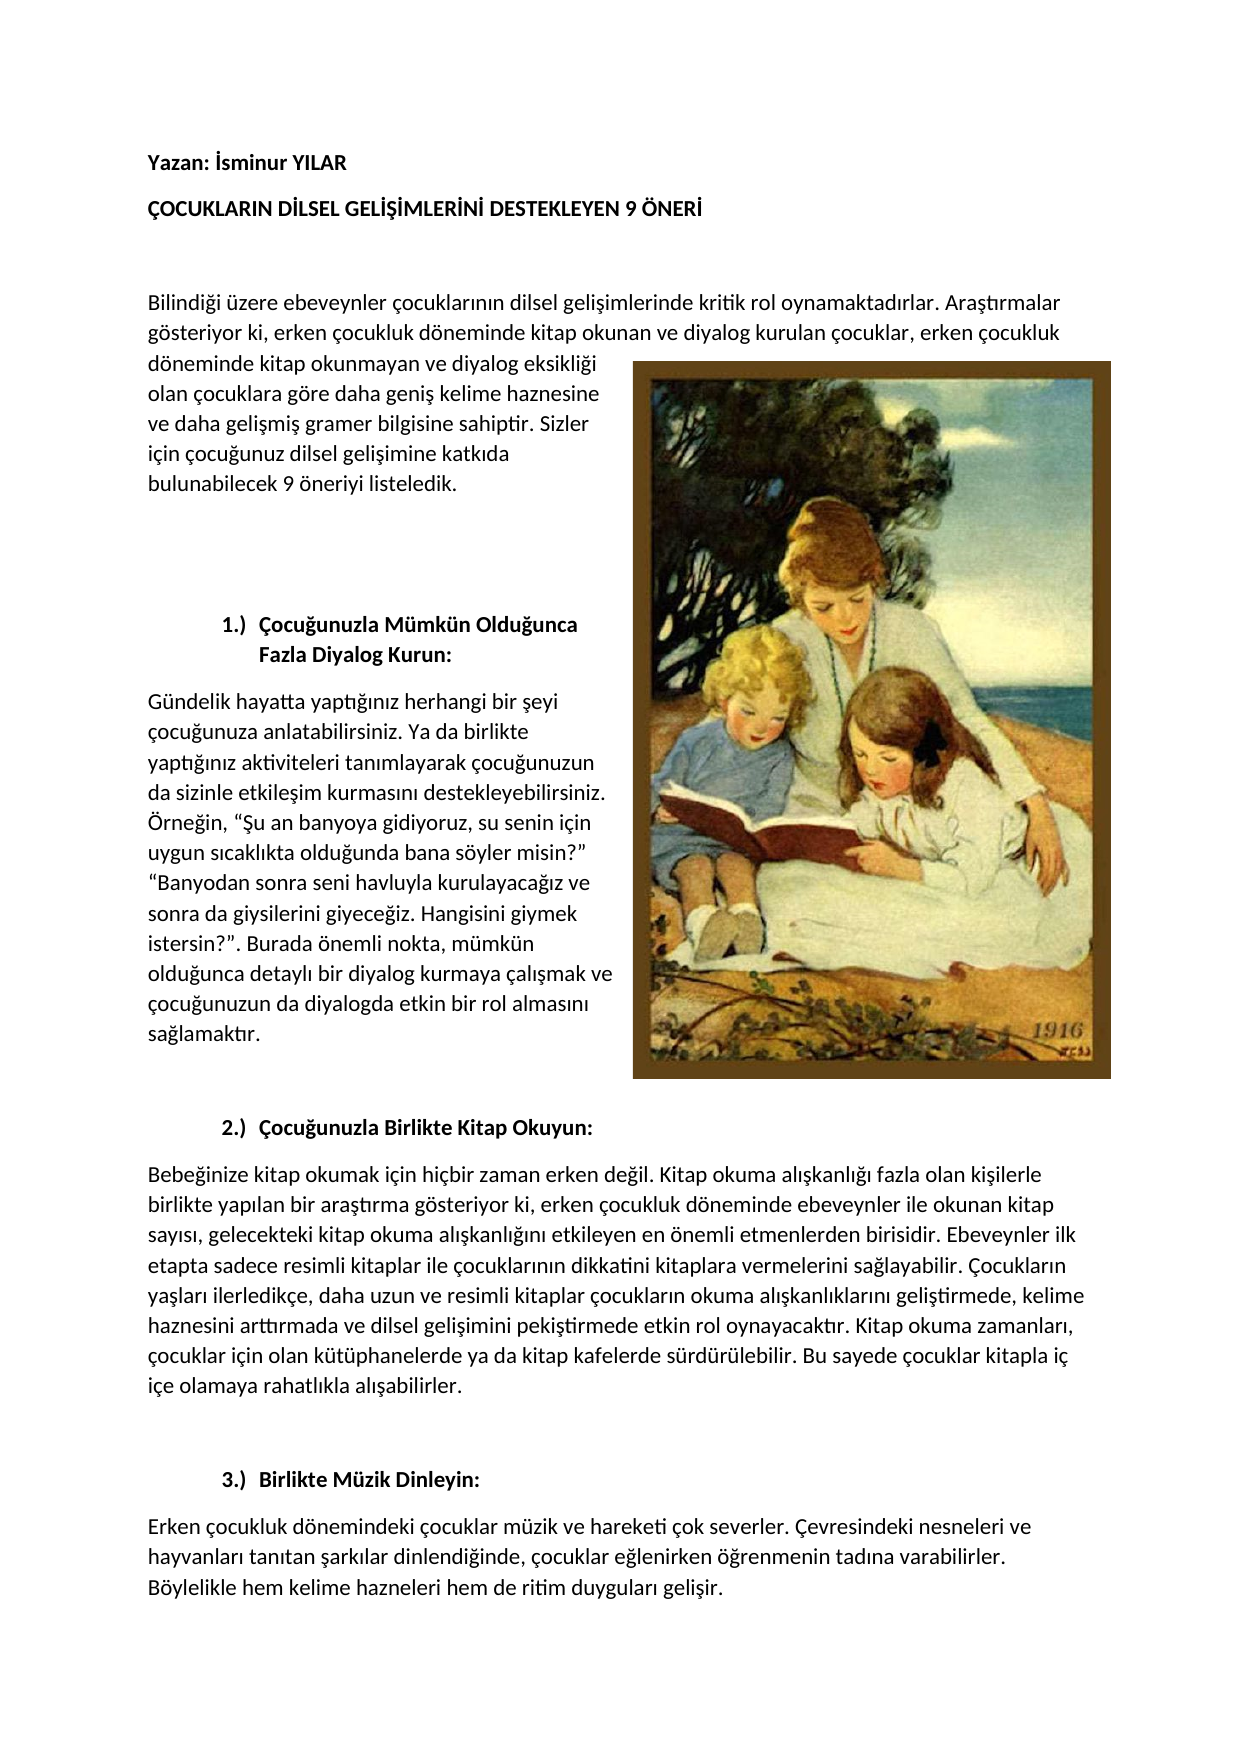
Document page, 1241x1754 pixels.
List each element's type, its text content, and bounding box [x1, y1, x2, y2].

list Birlikte Müzik Dinleyin: [221, 1465, 1093, 1493]
text Erken çocukluk dönemindeki çocuklar müzik ve hareketi çok severler. Çevresindeki nesneleri ve hayvanları tanıtan şarkılar dinlendiğinde, çocuklar eğlenirken öğrenmenin tadına varabilirler. Böylelikle hem kelime hazneleri hem de ritim duyguları gelişir. [148, 1512, 1093, 1601]
text Bilindiği üzere ebeveynler çocuklarının dilsel gelişimlerinde kritik rol oynamaktadırlar. Araştırmalar gösteriyor ki, erken çocukluk döneminde kitap okunan ve diyalog kurulan çocuklar, erken çocukluk döneminde kitap okunmayan ve diyalog eksikliği olan çocuklara göre daha geniş kelime haznesine ve daha gelişmiş gramer bilgisine sahiptir. Sizler için çocuğunuz dilsel gelişimine katkıda bulunabilecek 9 öneriyi listeledik. [148, 288, 1093, 497]
text Yazan: İsminur YILAR [148, 148, 1093, 176]
text ÇOCUKLARIN DİLSEL GELİŞİMLERİNİ DESTEKLEYEN 9 ÖNERİ [148, 194, 1093, 222]
list Çocuğunuzla Mümkün Olduğunca Fazla Diyalog Kurun: [221, 610, 632, 668]
text Bebeğinize kitap okumak için hiçbir zaman erken değil. Kitap okuma alışkanlığı fazla olan kişilerle birlikte yapılan bir araştırma gösteriyor ki, erken çocukluk döneminde ebeveynler ile okunan kitap sayısı, gelecekteki kitap okuma alışkanlığını etkileyen en önemli etmenlerden birisidir. Ebeveynler ilk etapta sadece resimli kitaplar ile çocuklarının dikkatini kitaplara vermelerini sağlayabilir. Çocukların yaşları ilerledikçe, daha uzun ve resimli kitaplar çocukların okuma alışkanlıklarını geliştirmede, kelime haznesini arttırmada ve dilsel gelişimini pekiştirmede etkin rol oynayacaktır. Kitap okuma zamanları, çocuklar için olan kütüphanelerde ya da kitap kafelerde sürdürülebilir. Bu sayede çocuklar kitapla iç içe olamaya rahatlıkla alışabilirler. [148, 1160, 1093, 1399]
text Gündelik hayatta yaptığınız herhangi bir şeyi çocuğunuza anlatabilirsiniz. Ya da birlikte yaptığınız aktiviteleri tanımlayarak çocuğunuzun da sizinle etkileşim kurmasını destekleyebilirsiniz. Örneğin, “Şu an banyoya gidiyoruz, su senin için uygun sıcaklıkta olduğunda bana söyler misin?” “Banyodan sonra seni havluyla kurulayacağız ve sonra da giysilerini giyeceğiz. Hangisini giymek istersin?”. Burada önemli nokta, mümkün olduğunca detaylı bir diyalog kurmaya çalışmak ve çocuğunuzun da diyalogda etkin bir rol almasını sağlamaktır. [148, 687, 632, 1047]
picture [632, 361, 1111, 1079]
list Çocuğunuzla Birlikte Kitap Okuyun: [221, 1113, 1093, 1141]
